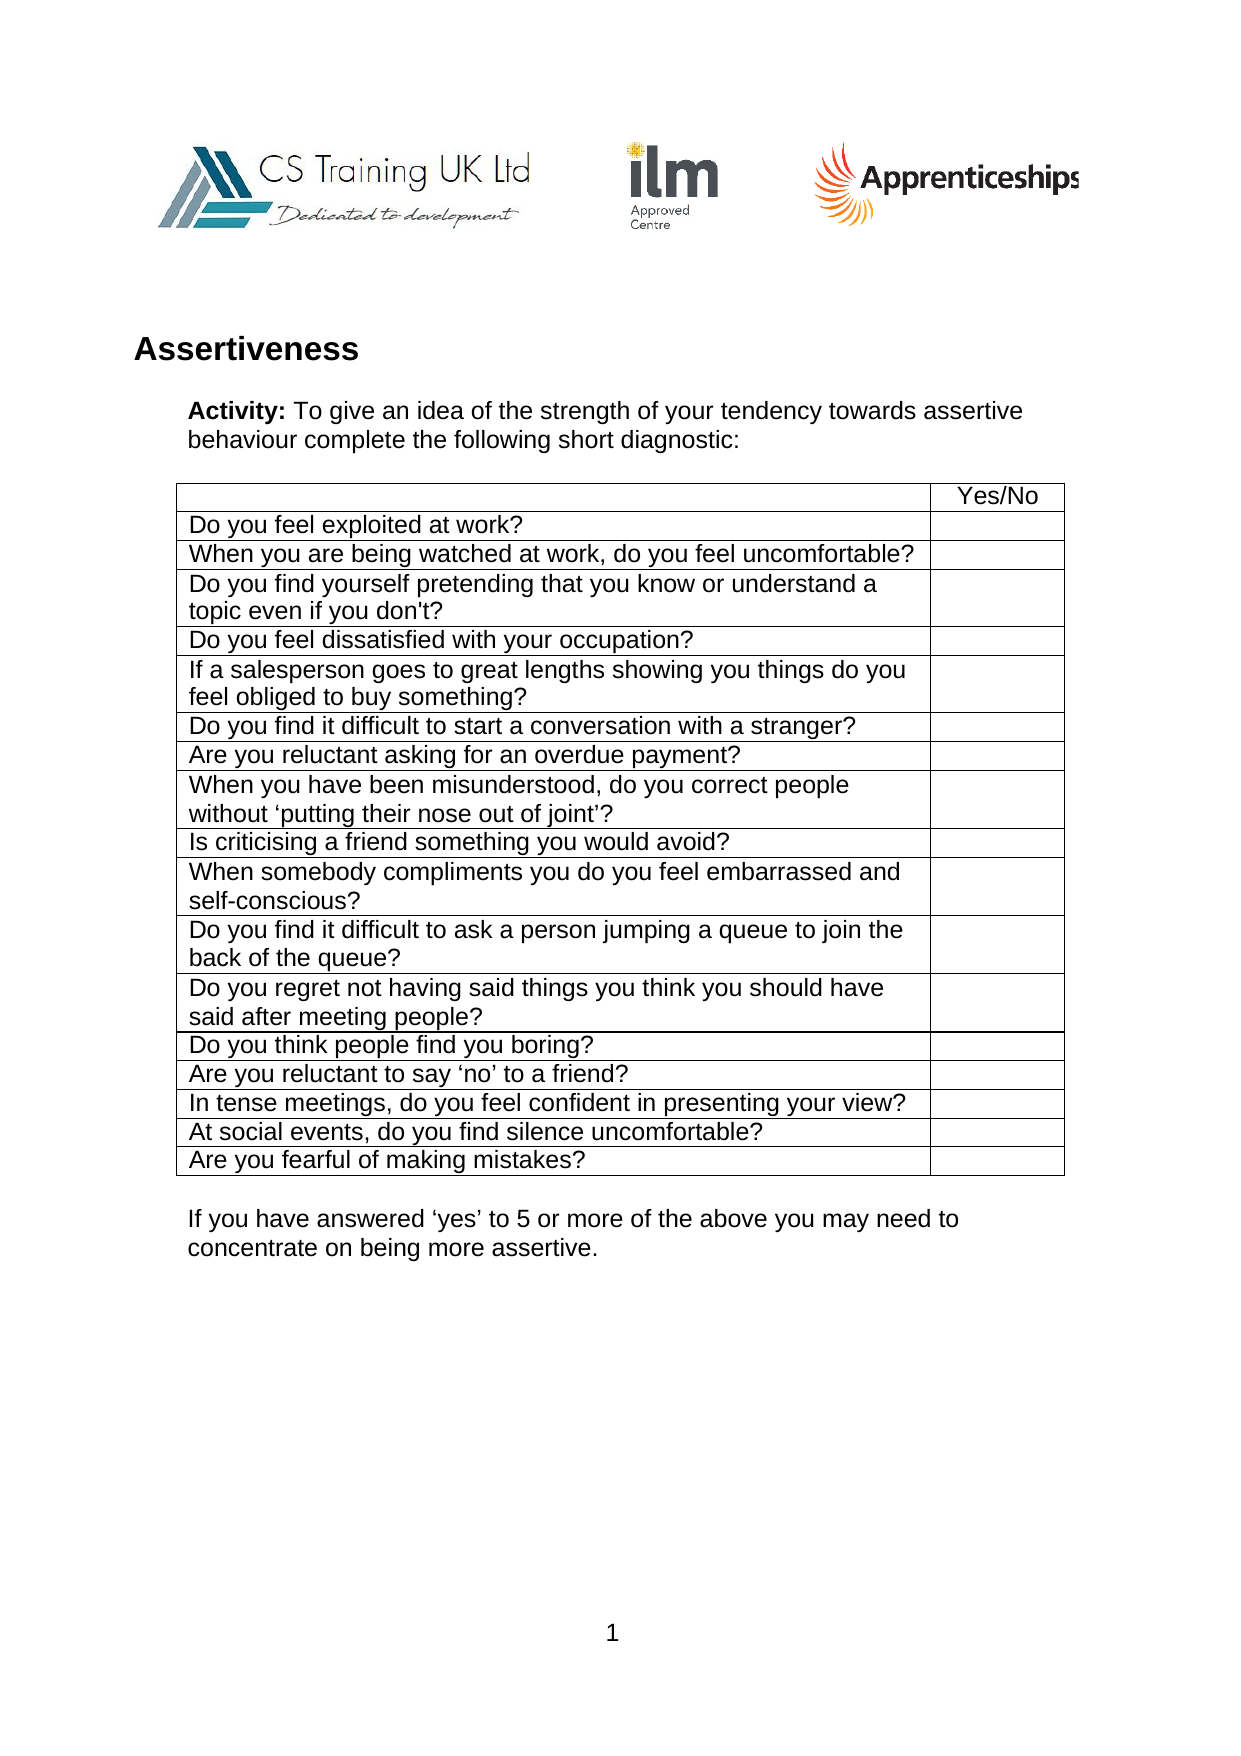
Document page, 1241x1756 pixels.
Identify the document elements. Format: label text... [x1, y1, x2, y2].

table_cell When you are being watched at work, do you feel uncomfortable? [177, 541, 930, 569]
picture [627, 142, 718, 229]
picture [150, 142, 538, 229]
table_header [177, 484, 930, 511]
table_cell [931, 1090, 1064, 1118]
table_cell When somebody compliments you do you feel embarrassed and self-conscious? [177, 858, 930, 915]
table_cell [931, 829, 1064, 857]
text Activity: To give an idea of the strength of your tendency towards assertive behaviour complete the following short diagnostic: [187, 396, 1107, 453]
table_cell [931, 1033, 1064, 1060]
table_cell Are you reluctant asking for an overdue payment? [177, 742, 930, 769]
table_cell Is criticising a friend something you would avoid? [177, 829, 930, 857]
table_cell Do you feel exploited at work? [177, 512, 930, 540]
table_cell [931, 1119, 1064, 1146]
table_cell [931, 916, 1064, 973]
table_cell [931, 771, 1064, 828]
subtitle Assertiveness [133, 329, 1107, 367]
table_cell At social events, do you find silence uncomfortable? [177, 1119, 930, 1146]
table_cell [931, 858, 1064, 915]
text If you have answered ‘yes’ to 5 or more of the above you may need to concentrate on being more assertive. [187, 1204, 1089, 1262]
table_cell Are you reluctant to say ‘no’ to a friend? [177, 1061, 930, 1089]
picture [813, 142, 1079, 227]
table_cell Do you think people find you boring? [177, 1033, 930, 1060]
table_cell [931, 541, 1064, 569]
table_cell [931, 656, 1064, 712]
table_cell Do you feel dissatisfied with your occupation? [177, 627, 930, 655]
table_cell Do you regret not having said things you think you should have said after meeting people? [177, 974, 930, 1031]
table_header Yes/No [931, 484, 1064, 511]
table_cell If a salesperson goes to great lengths showing you things do you feel obliged to buy something? [177, 656, 930, 712]
table_cell [931, 570, 1064, 626]
table_cell In tense meetings, do you feel confident in presenting your view? [177, 1090, 930, 1118]
table_cell Do you find it difficult to ask a person jumping a queue to join the back of the queue? [177, 916, 930, 973]
table_cell [931, 974, 1064, 1031]
table_cell Do you find yourself pretending that you know or understand a topic even if you don't? [177, 570, 930, 626]
table_cell When you have been misunderstood, do you correct people without ‘putting their nose out of joint’? [177, 771, 930, 828]
table_cell [931, 713, 1064, 741]
table_cell [931, 1147, 1064, 1175]
table_cell [931, 512, 1064, 540]
table_cell Do you find it difficult to start a conversation with a stranger? [177, 713, 930, 741]
table_cell Are you fearful of making mistakes? [177, 1147, 930, 1175]
table_cell [931, 627, 1064, 655]
table_cell [931, 742, 1064, 769]
table_cell [931, 1061, 1064, 1089]
